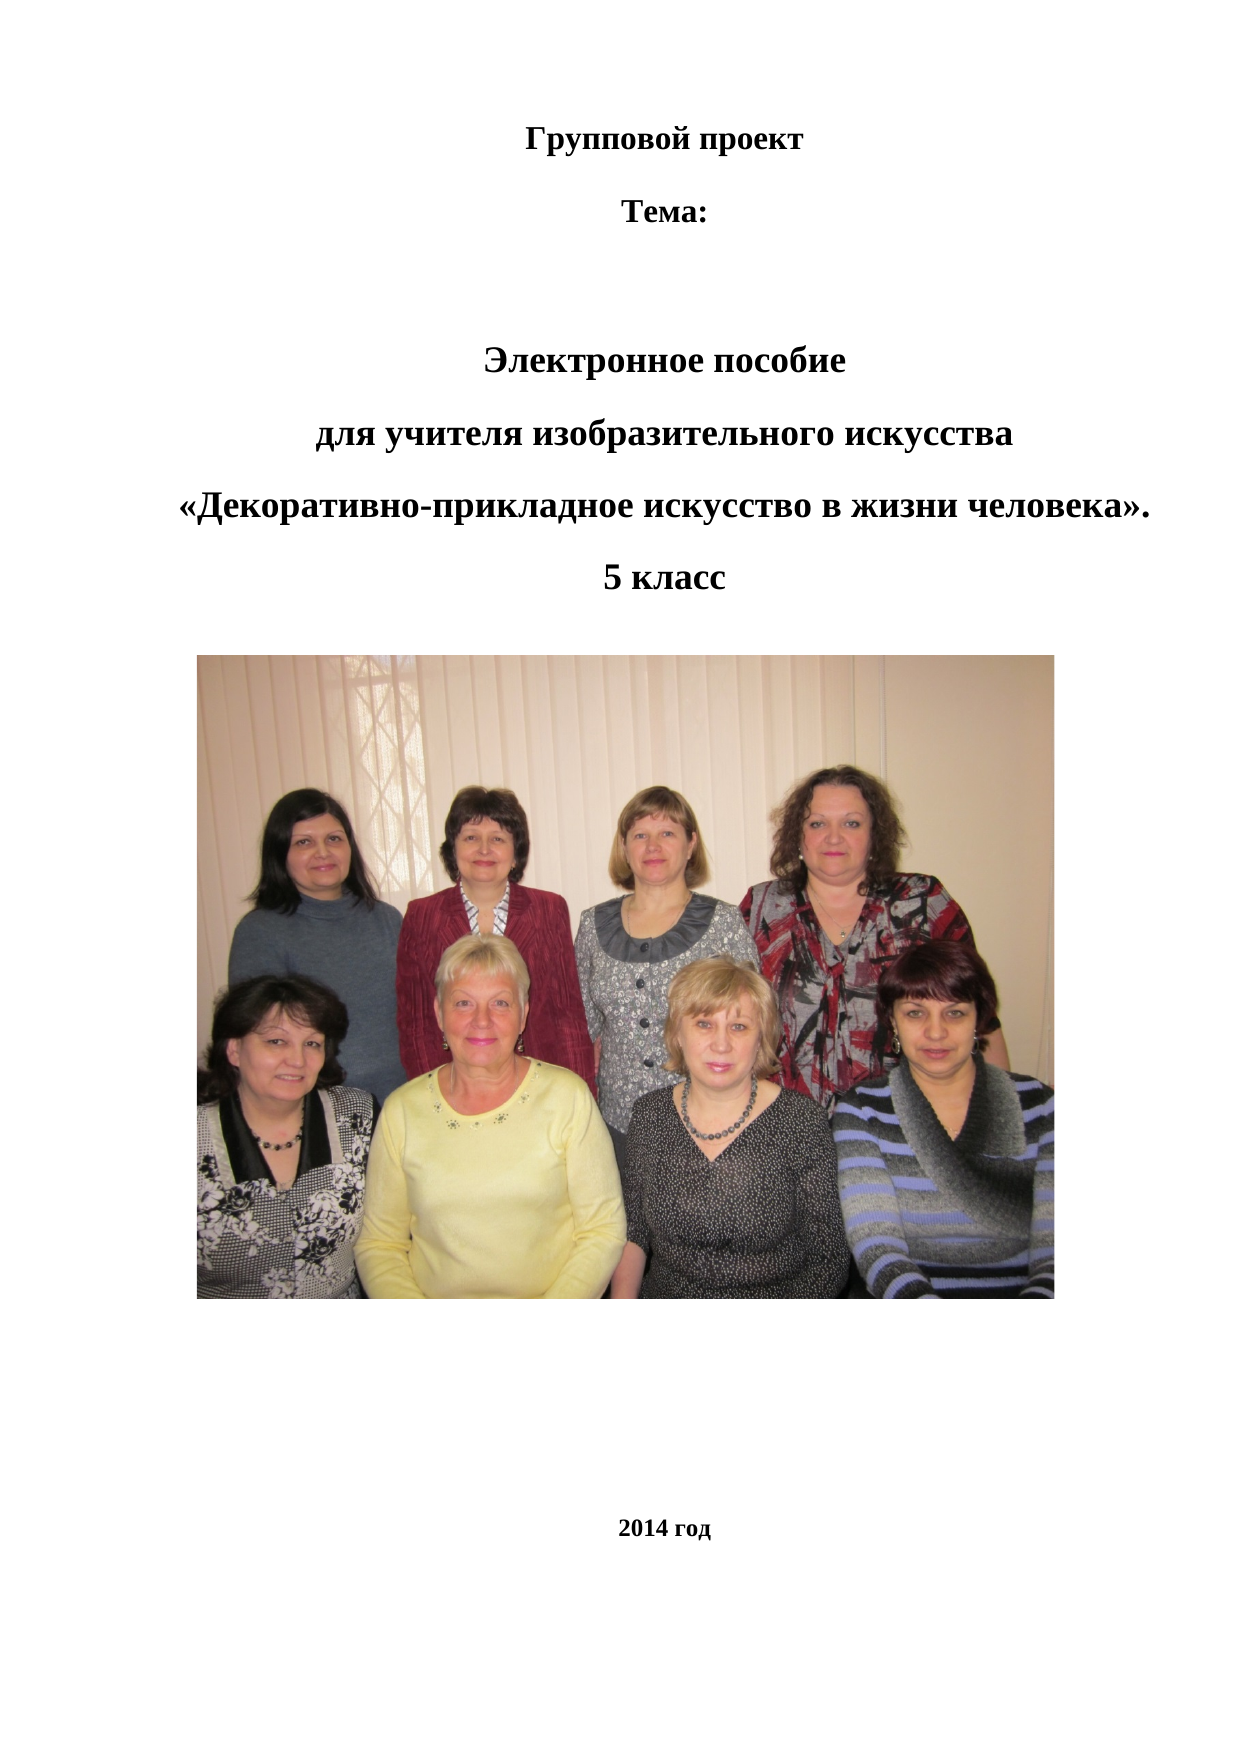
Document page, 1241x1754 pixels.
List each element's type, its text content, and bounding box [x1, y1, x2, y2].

text «Декоративно-прикладное искусство в жизни человека». [177, 482, 1152, 526]
text Тема: [177, 191, 1152, 230]
text Электронное пособие [177, 338, 1152, 381]
picture [196, 655, 1055, 1299]
text 5 класс [177, 555, 1152, 598]
text для учителя изобразительного искусства [177, 410, 1152, 453]
text Групповой проект [177, 118, 1152, 156]
text 2014 год [177, 1513, 1152, 1542]
